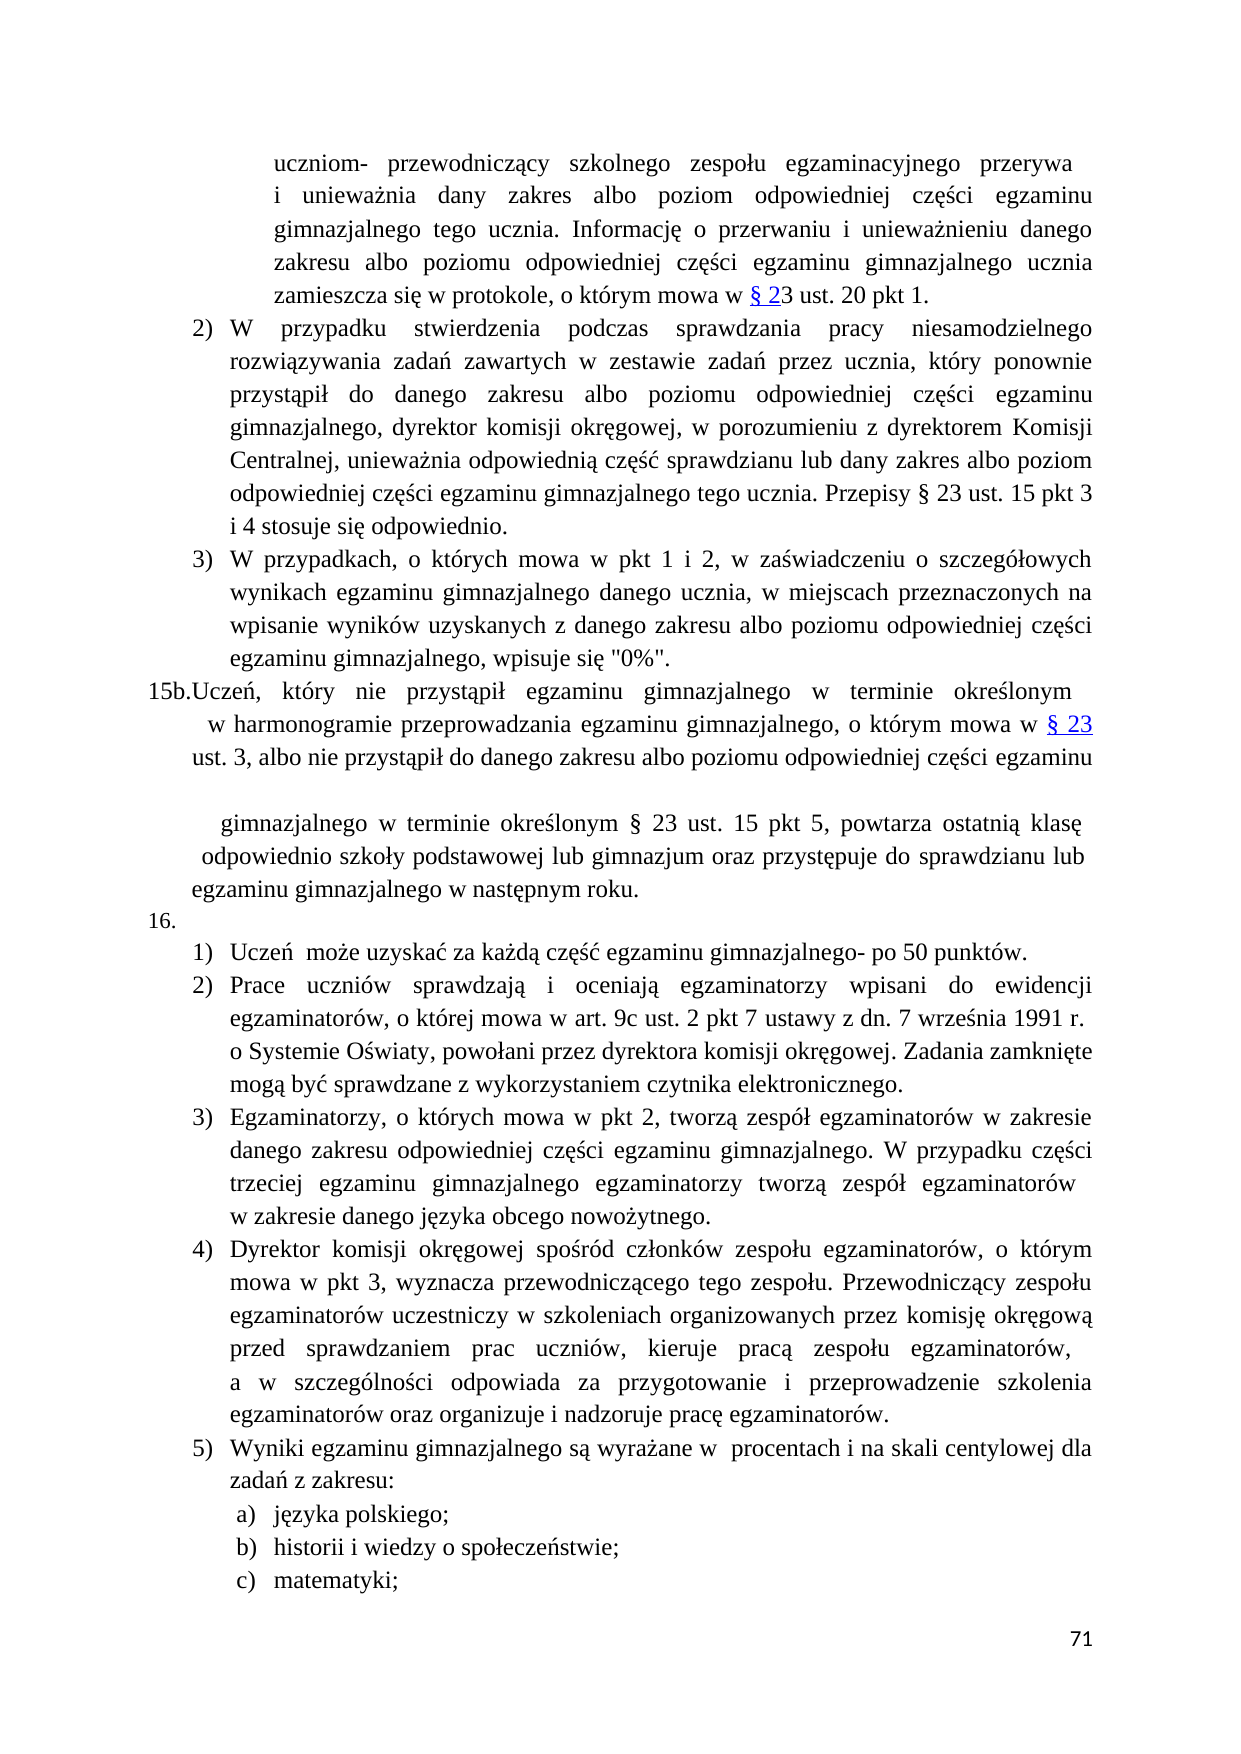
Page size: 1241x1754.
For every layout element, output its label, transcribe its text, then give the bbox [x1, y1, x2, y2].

list historii i wiedzy o społeczeństwie; [236, 1532, 1093, 1560]
list Dyrektor komisji okręgowej spośród członków zespołu egzaminatorów, o którym mowa w pkt 3, wyznacza przewodniczącego tego zespołu. Przewodniczący zespołu egzaminatorów uczestniczy w szkoleniach organizowanych przez komisję okręgową przed sprawdzaniem prac uczniów, kieruje pracą zespołu egzaminatorów, a w szczególności odpowiada za przygotowanie i przeprowadzenie szkolenia egzaminatorów oraz organizuje i nadzoruje pracę egzaminatorów. [192, 1234, 1093, 1428]
list Uczeń może uzyskać za każdą część egzaminu gimnazjalnego- po 50 punktów. [192, 937, 1093, 966]
list W przypadkach, o których mowa w pkt 1 i 2, w zaświadczeniu o szczegółowych wynikach egzaminu gimnazjalnego danego ucznia, w miejscach przeznaczonych na wpisanie wyników uzyskanych z danego zakresu albo poziomu odpowiedniej części egzaminu gimnazjalnego, wpisuje się "0%". [192, 544, 1093, 672]
list matematyki; [236, 1565, 1093, 1593]
list Prace uczniów sprawdzają i oceniają egzaminatorzy wpisani do ewidencji egzaminatorów, o której mowa w art. 9c ust. 2 pkt 7 ustawy z dn. 7 września 1991 r. o Systemie Oświaty, powołani przez dyrektora komisji okręgowej. Zadania zamknięte mogą być sprawdzane z wykorzystaniem czytnika elektronicznego. [192, 970, 1093, 1098]
list Egzaminatorzy, o których mowa w pkt 2, tworzą zespół egzaminatorów w zakresie danego zakresu odpowiedniej części egzaminu gimnazjalnego. W przypadku części trzeciej egzaminu gimnazjalnego egzaminatorzy tworzą zespół egzaminatorów w zakresie danego języka obcego nowożytnego. [192, 1102, 1093, 1230]
text 15b.Uczeń, który nie przystąpił egzaminu gimnazjalnego w terminie określonym w harmonogramie przeprowadzania egzaminu gimnazjalnego, o którym mowa w § 23 ust. 3, albo nie przystąpił do danego zakresu albo poziomu odpowiedniej części egzaminu gimnazjalnego w terminie określonym § 23 ust. 15 pkt 5, powtarza ostatnią klasę odpowiednio szkoły podstawowej lub gimnazjum oraz przystępuje do sprawdzianu lub egzaminu gimnazjalnego w następnym roku. [148, 676, 1093, 903]
list języka polskiego; [236, 1499, 1093, 1527]
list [236, 148, 1093, 308]
list Wyniki egzaminu gimnazjalnego są wyrażane w procentach i na skali centylowej dla zadań z zakresu: [192, 1433, 1093, 1494]
list W przypadku stwierdzenia podczas sprawdzania pracy niesamodzielnego rozwiązywania zadań zawartych w zestawie zadań przez ucznia, który ponownie przystąpił do danego zakresu albo poziomu odpowiedniej części egzaminu gimnazjalnego, dyrektor komisji okręgowej, w porozumieniu z dyrektorem Komisji Centralnej, unieważnia odpowiednią część sprawdzianu lub dany zakres albo poziom odpowiedniej części egzaminu gimnazjalnego tego ucznia. Przepisy § 23 ust. 15 pkt 3 i 4 stosuje się odpowiednio. [192, 313, 1093, 539]
